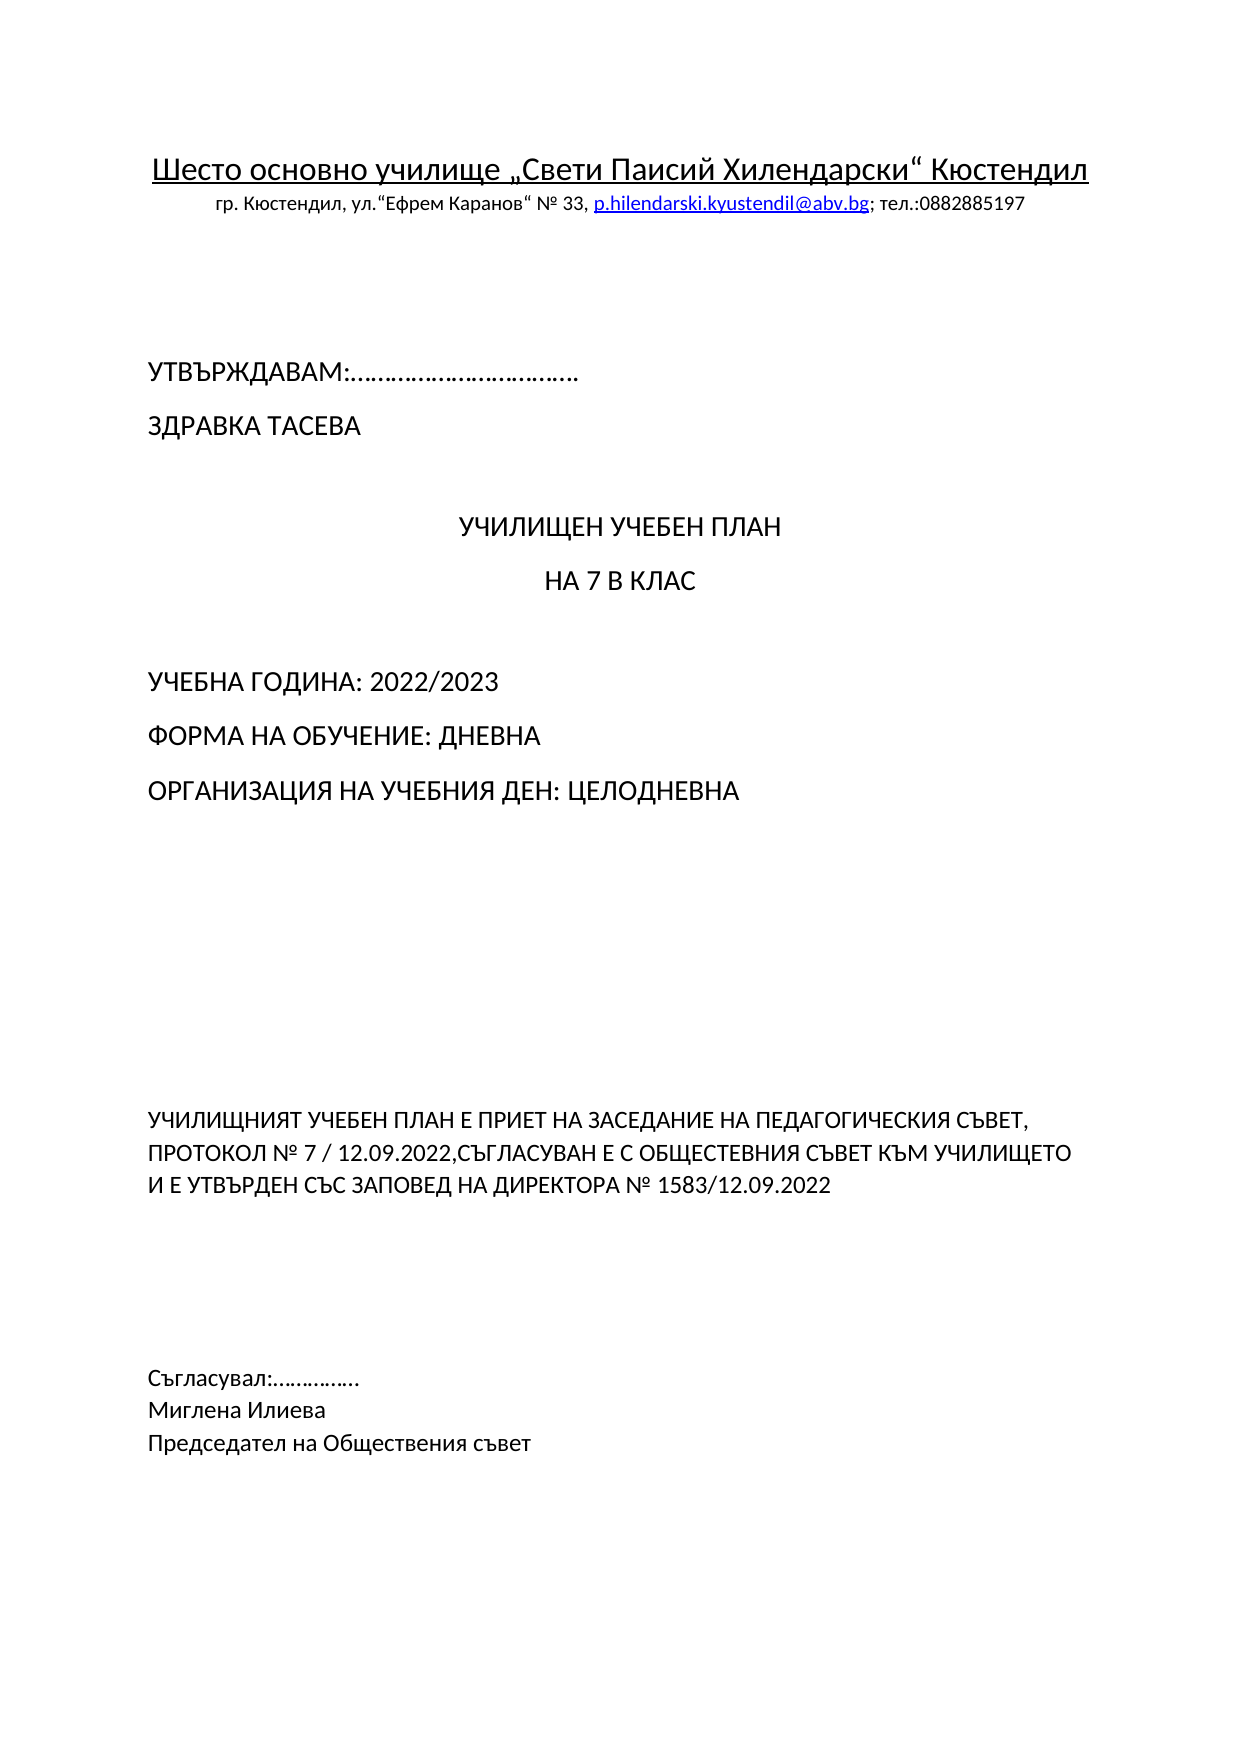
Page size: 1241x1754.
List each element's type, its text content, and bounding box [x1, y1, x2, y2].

text ОРГАНИЗАЦИЯ НА УЧЕБНИЯ ДЕН: ЦЕЛОДНЕВНА [148, 772, 1093, 807]
text Шесто основно училище „Свети Паисий Хилендарски“ Кюстендил гр. Кюстендил, ул.“Ефрем Каранов“ № 33, p.hilendarski.kyustendil@abv.bg; тел.:0882885197 [148, 148, 1093, 215]
text ЗДРАВКА ТАСЕВА [148, 407, 1093, 443]
text УТВЪРЖДАВАМ:……………………………. [148, 353, 1093, 388]
text УЧИЛИЩЕН УЧЕБЕН ПЛАН [148, 508, 1093, 544]
text ФОРМА НА ОБУЧЕНИЕ: ДНЕВНА [148, 717, 1093, 753]
text НА 7 В КЛАС [148, 562, 1093, 598]
text Съгласувал:…………… Миглена Илиева Председател на Обществения съвет [148, 1362, 1093, 1457]
text УЧЕБНА ГОДИНА: 2022/2023 [148, 663, 1093, 699]
text УЧИЛИЩНИЯТ УЧЕБЕН ПЛАН Е ПРИЕТ НА ЗАСЕДАНИЕ НА ПЕДАГОГИЧЕСКИЯ СЪВЕТ, ПРОТОКОЛ № 7 / 12.09.2022,СЪГЛАСУВАН Е С ОБЩЕСТЕВНИЯ СЪВЕТ КЪМ УЧИЛИЩЕТО И Е УТВЪРДЕН СЪС ЗАПОВЕД НА ДИРЕКТОРА № 1583/12.09.2022 [148, 1104, 1093, 1199]
